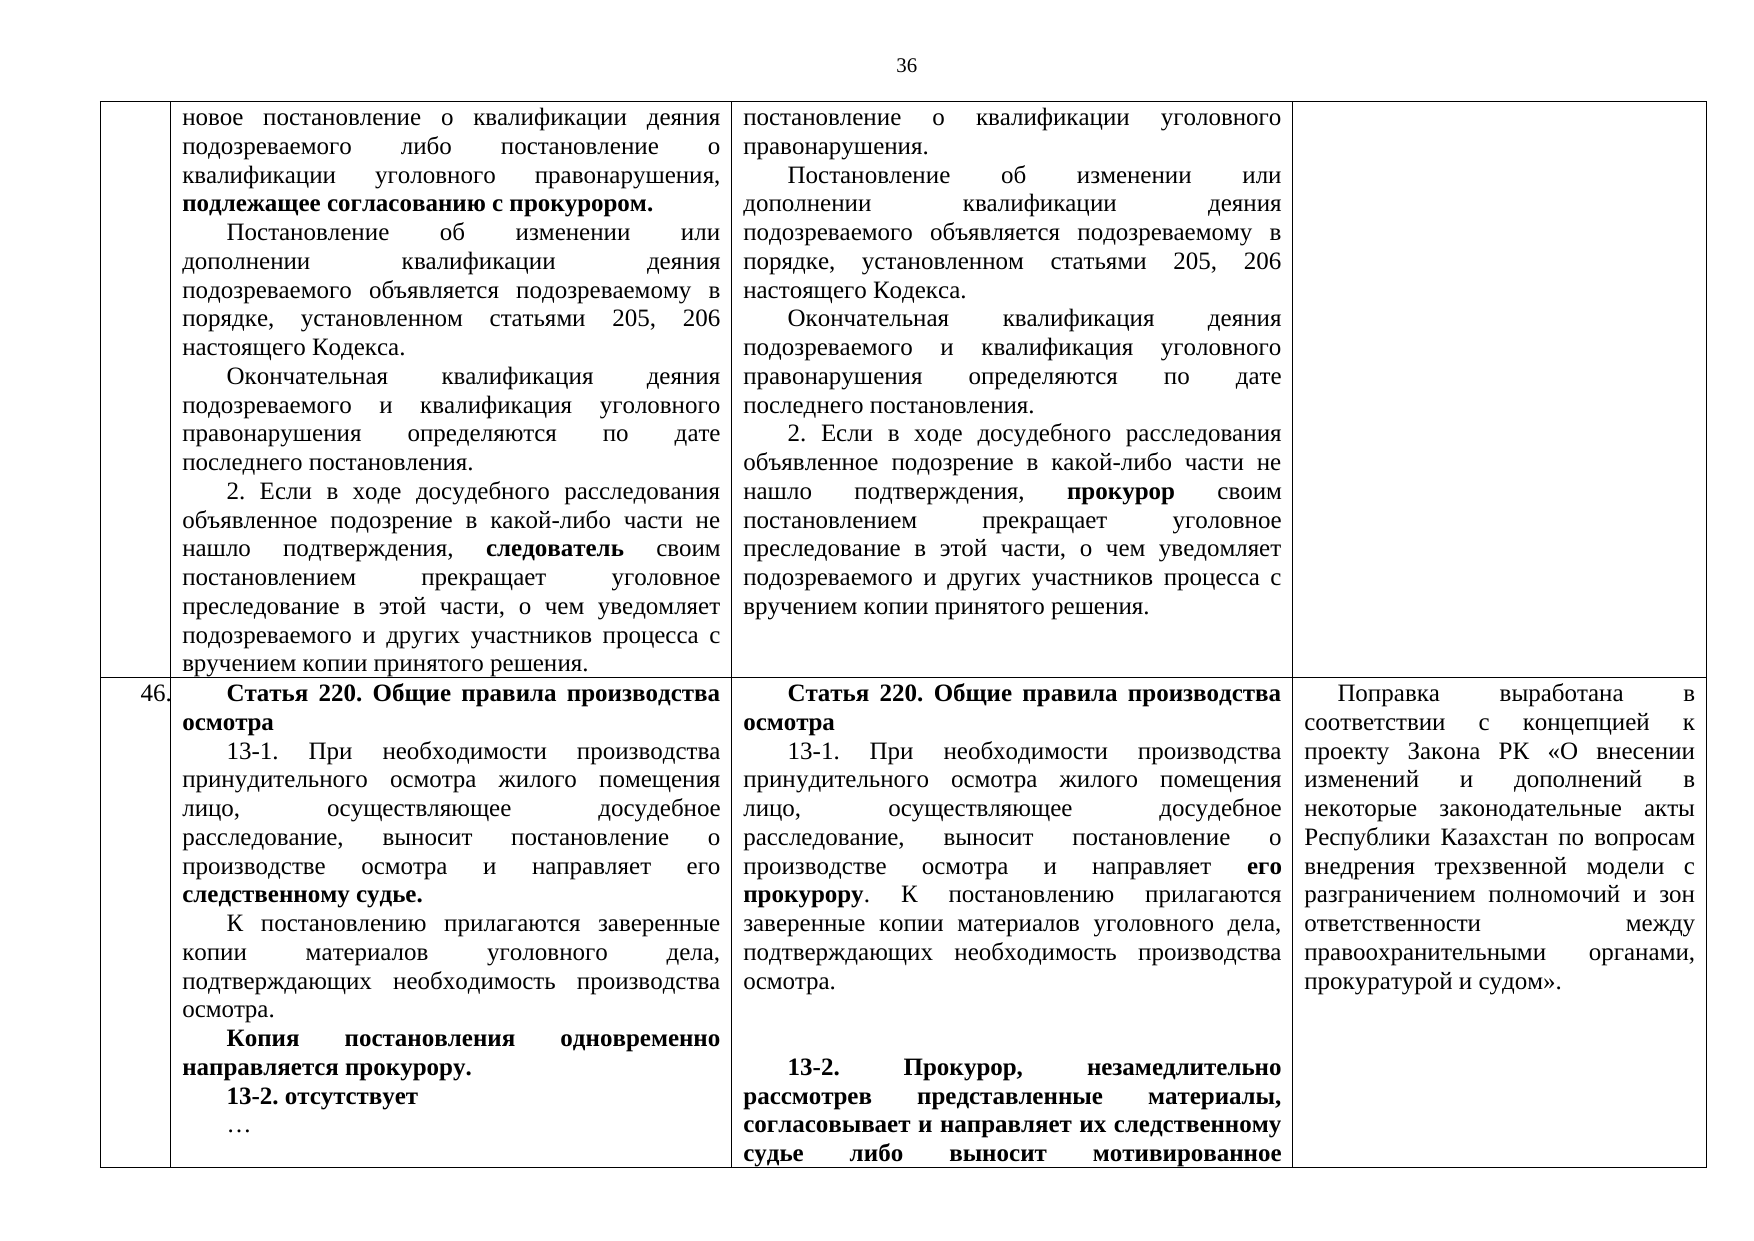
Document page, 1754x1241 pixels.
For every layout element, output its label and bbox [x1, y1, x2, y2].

table_cell [732, 678, 1292, 1167]
table_cell [171, 678, 731, 1167]
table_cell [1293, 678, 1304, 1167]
table_cell [101, 102, 170, 677]
table_cell [101, 678, 170, 1167]
table_cell [171, 102, 731, 677]
table_cell [732, 102, 1292, 677]
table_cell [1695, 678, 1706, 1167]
table_cell [1293, 102, 1706, 677]
